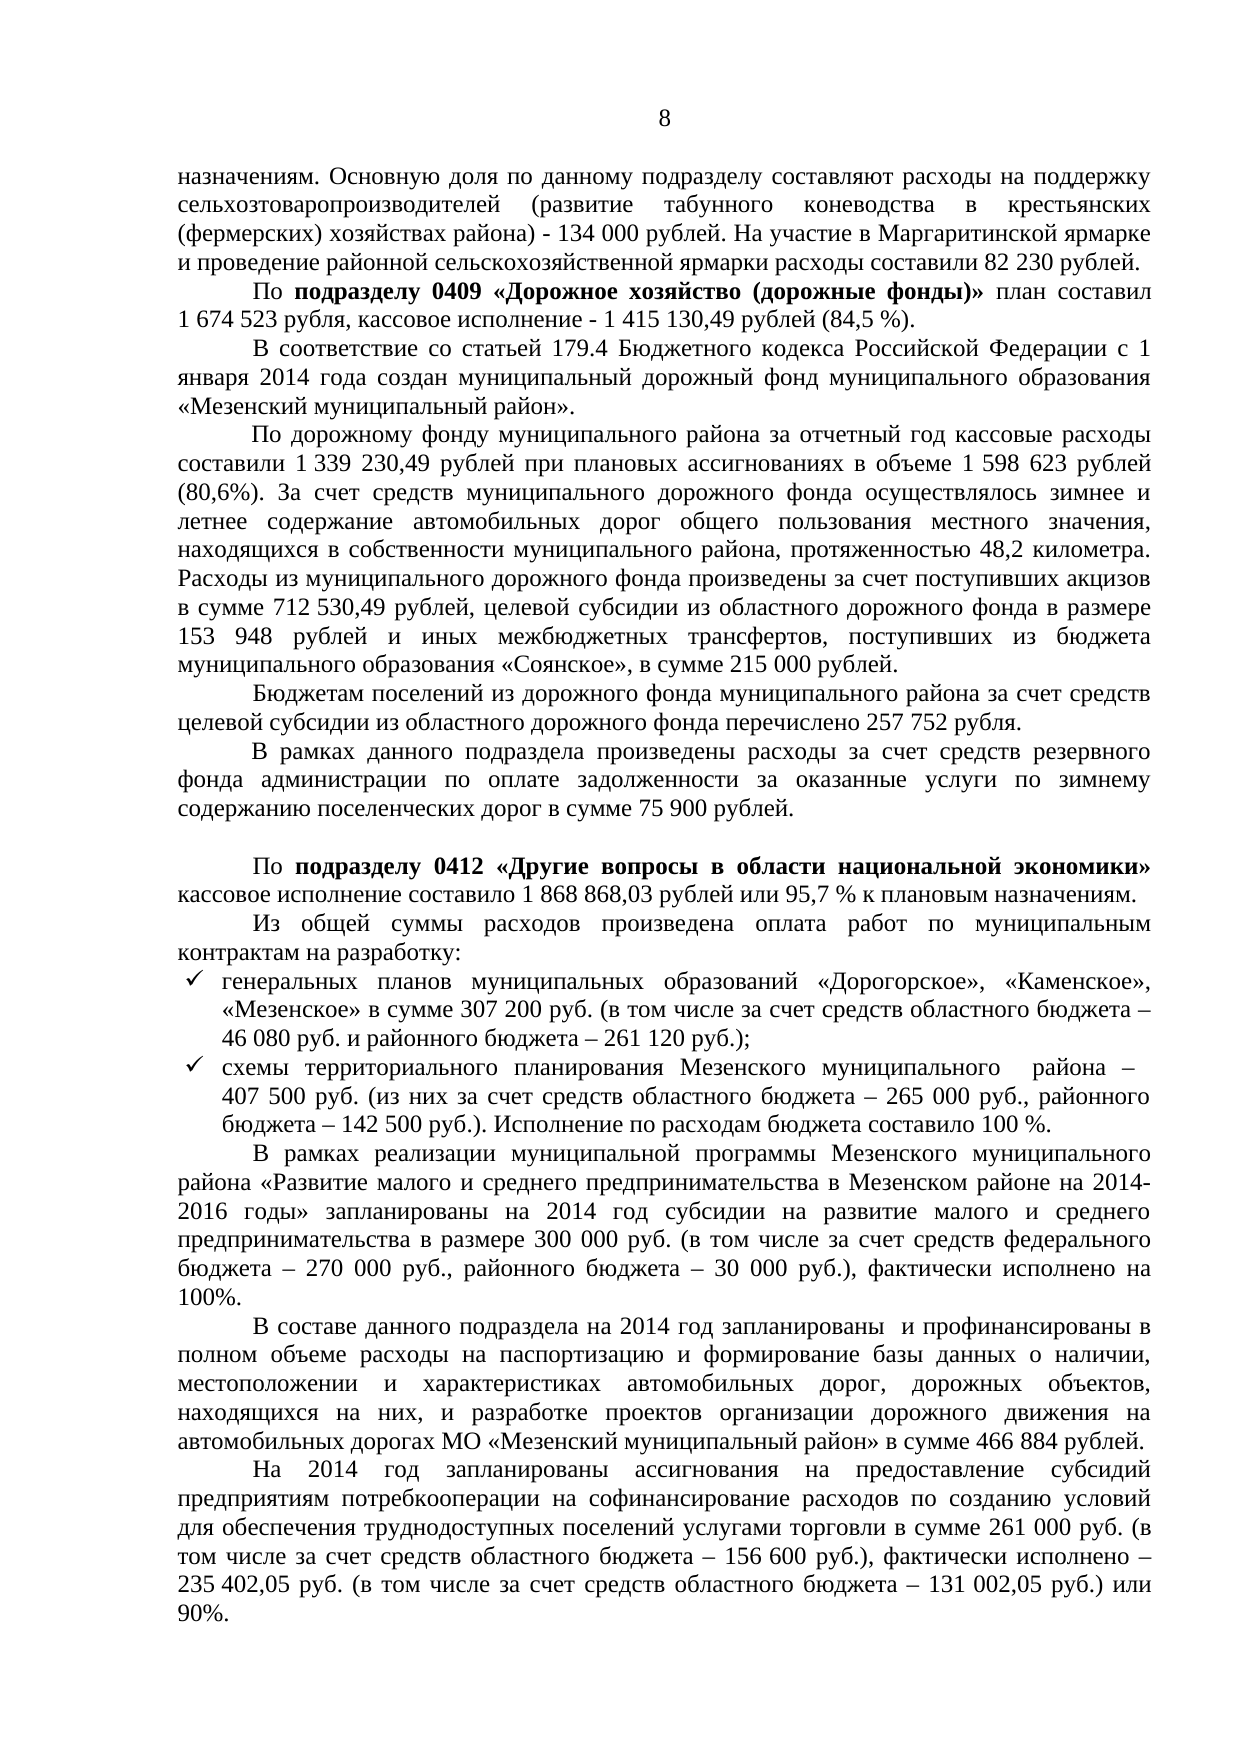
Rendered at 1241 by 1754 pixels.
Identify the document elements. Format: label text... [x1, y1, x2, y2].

text По подразделу 0412 «Другие вопросы в области национальной экономики» кассовое исполнение составило 1 868 868,03 рублей или 95,7 % к плановым назначениям. [177, 851, 1152, 908]
text В рамках реализации муниципальной программы Мезенского муниципального района «Развитие малого и среднего предпринимательства в Мезенском районе на 2014-2016 годы» запланированы на 2014 год субсидии на развитие малого и среднего предпринимательства в размере 300 000 руб. (в том числе за счет средств федерального бюджета – 270 000 руб., районного бюджета – 30 000 руб.), фактически исполнено на 100%. [177, 1138, 1152, 1311]
text На 2014 год запланированы ассигнования на предоставление субсидий предприятиям потребкооперации на софинансирование расходов по созданию условий для обеспечения труднодоступных поселений услугами торговли в сумме 261 000 руб. (в том числе за счет средств областного бюджета – 156 600 руб.), фактически исполнено – 235 402,05 руб. (в том числе за счет средств областного бюджета – 131 002,05 руб.) или 90%. [177, 1454, 1152, 1627]
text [177, 161, 1152, 276]
text Из общей суммы расходов произведена оплата работ по муниципальным контрактам на разработку: [177, 908, 1152, 966]
text По дорожному фонду муниципального района за отчетный год кассовые расходы составили 1 339 230,49 рублей при плановых ассигнованиях в объеме 1 598 623 рублей (80,6%). За счет средств муниципального дорожного фонда осуществлялось зимнее и летнее содержание автомобильных дорог общего пользования местного значения, находящихся в собственности муниципального района, протяженностью 48,2 километра. Расходы из муниципального дорожного фонда произведены за счет поступивших акцизов в сумме 712 530,49 рублей, целевой субсидии из областного дорожного фонда в размере 153 948 рублей и иных межбюджетных трансфертов, поступивших из бюджета муниципального образования «Соянское», в сумме 215 000 рублей. [177, 419, 1152, 678]
text По подразделу 0409 «Дорожное хозяйство (дорожные фонды)» план составил 1 674 523 рубля, кассовое исполнение - 1 415 130,49 рублей (84,5 %). [177, 276, 1152, 333]
text В соответствие со статьей 179.4 Бюджетного кодекса Российской Федерации с 1 января 2014 года создан муниципальный дорожный фонд муниципального образования «Мезенский муниципальный район». [177, 333, 1152, 419]
text В рамках данного подраздела произведены расходы за счет средств резервного фонда администрации по оплате задолженности за оказанные услуги по зимнему содержанию поселенческих дорог в сумме 75 900 рублей. [177, 736, 1152, 822]
text В составе данного подраздела на 2014 год запланированы и профинансированы в полном объеме расходы на паспортизацию и формирование базы данных о наличии, местоположении и характеристиках автомобильных дорог, дорожных объектов, находящихся на них, и разработке проектов организации дорожного движения на автомобильных дорогах МО «Мезенский муниципальный район» в сумме 466 884 рублей. [177, 1311, 1152, 1454]
list схемы территориального планирования Мезенского муниципального района – 407 500 руб. (из них за счет средств областного бюджета – 265 000 руб., районного бюджета – 142 500 руб.). Исполнение по расходам бюджета составило 100 %. [184, 1052, 1152, 1138]
text Бюджетам поселений из дорожного фонда муниципального района за счет средств целевой субсидии из областного дорожного фонда перечислено 257 752 рубля. [177, 678, 1152, 736]
list генеральных планов муниципальных образований «Дорогорское», «Каменское», «Мезенское» в сумме 307 200 руб. (в том числе за счет средств областного бюджета – 46 080 руб. и районного бюджета – 261 120 руб.); [184, 966, 1152, 1052]
